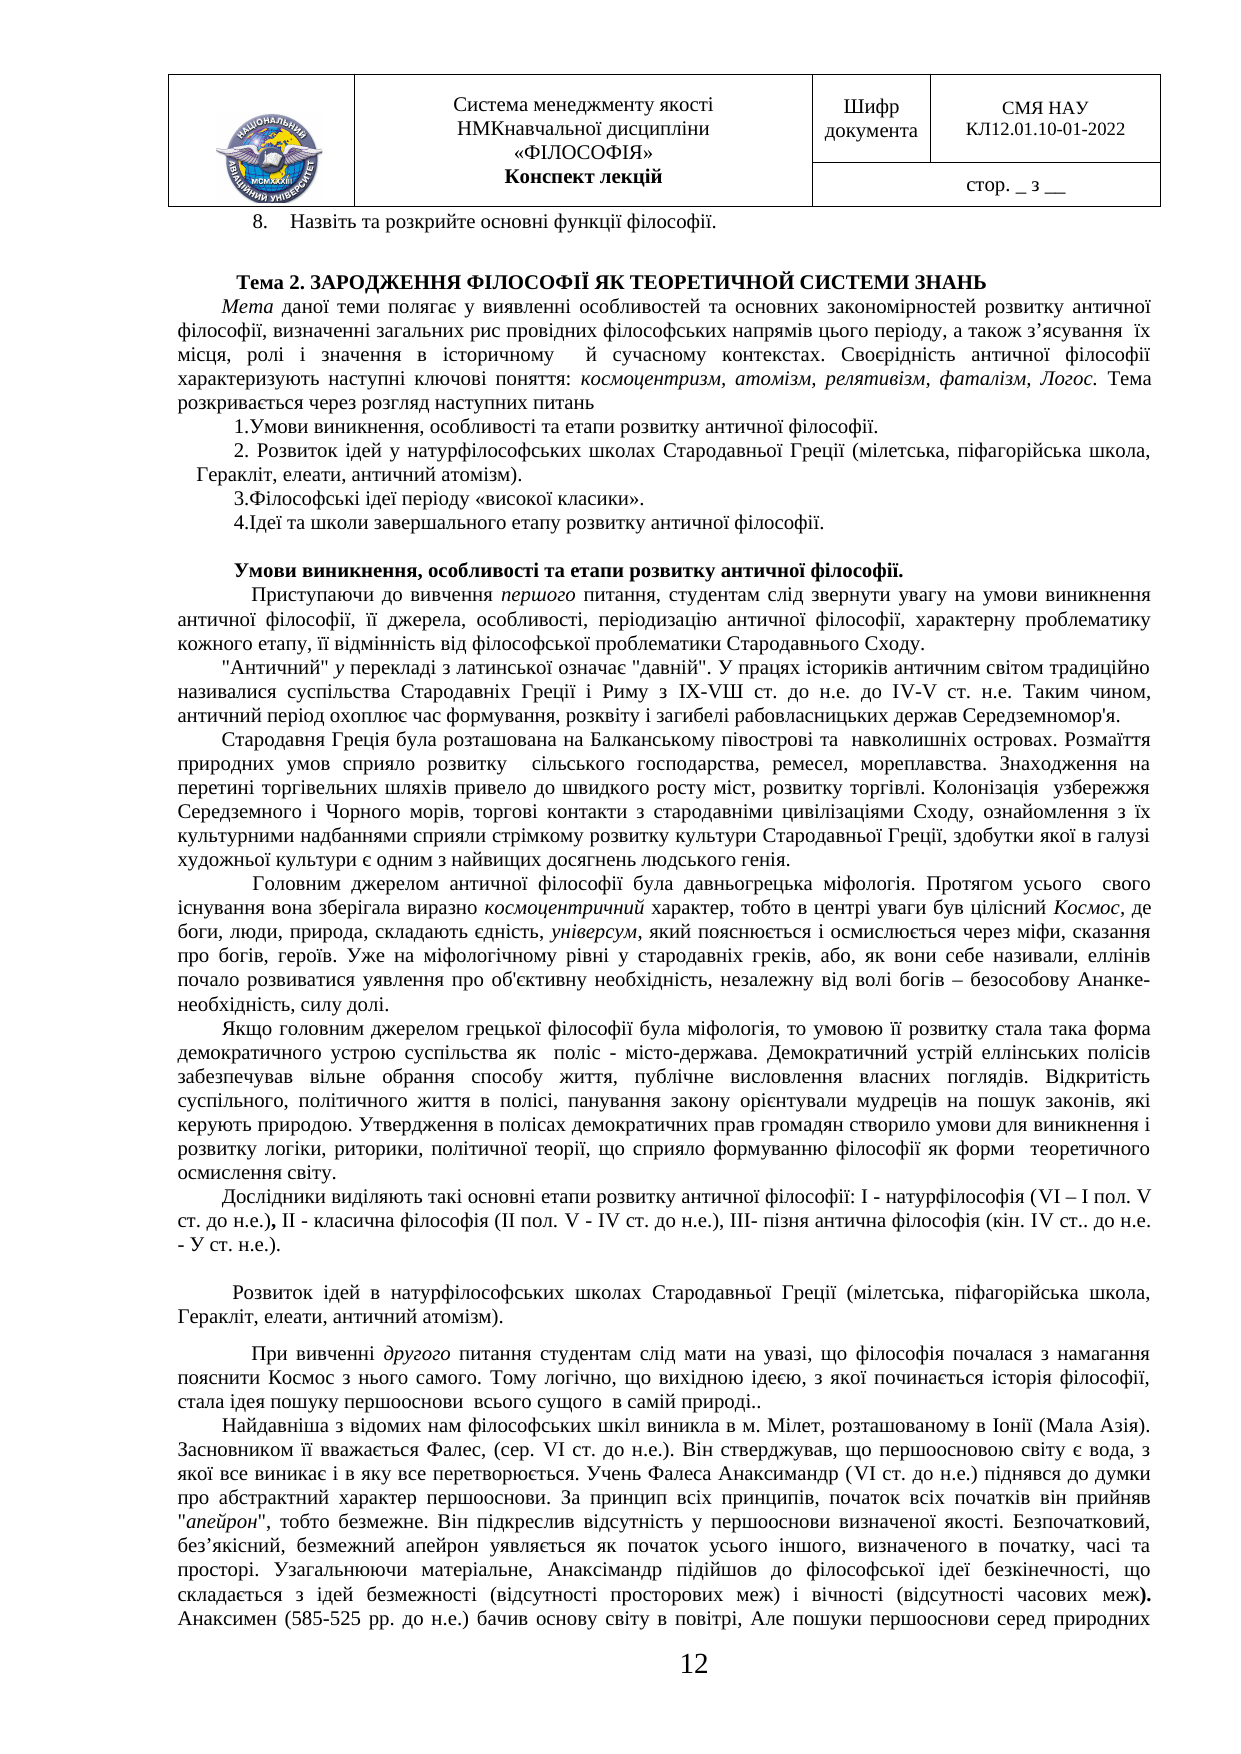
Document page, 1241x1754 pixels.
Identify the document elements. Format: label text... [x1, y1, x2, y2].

text Розвиток ідей в натурфілософських школах Стародавньої Греції (мілетська, піфагорійська школа, Геракліт, елеати, античний атомізм). [177, 1280, 1152, 1328]
text 4.Ідеї та школи завершального етапу розвитку античної філософії. [196, 510, 1152, 534]
subtitle "Античний" у перекладі з латинської означає "давній". У працях істориків античним світом традиційно називалися суспільства Стародавніх Греції і Риму з IX-VШ ст. до н.е. до ІV-V ст. н.е. Таким чином, античний період охоплює час формування, розквіту і загибелі рабовласницьких держав Середземномор'я. [177, 654, 1152, 727]
picture [216, 111, 323, 203]
text 1.Умови виникнення, особливості та етапи розвитку античної філософії. [196, 414, 1152, 438]
text Приступаючи до вивчення першого питання, студентам слід звернути увагу на умови виникнення античної філософії, її джерела, особливості, періодизацію античної філософії, характерну проблематику кожного етапу, її відмінність від філософської проблематики Стародавнього Сходу. [177, 582, 1152, 654]
subtitle Тема 2. ЗАРОДЖЕННЯ ФІЛОСОФІЇ ЯК ТЕОРЕТИЧНОЙ СИСТЕМИ ЗНАНЬ [177, 269, 1152, 294]
list Назвіть та розкрийте основні функції філософії. [252, 209, 1152, 233]
subtitle Мета даної теми полягає у виявленні особливостей та основних закономірностей розвитку античної філософії, визначенні загальних рис провідних філософських напрямів цього періоду, а також з’ясування їх місця, ролі і значення в історичному й сучасному контекстах. Своєрідність античної філософії характеризують наступні ключові поняття: космоцентризм, атомізм, релятивізм, фаталізм, Логос. Тема розкривається через розгляд наступних питань [177, 294, 1152, 414]
text Умови виникнення, особливості та етапи розвитку античної філософії. [177, 558, 1152, 582]
text Дослідники виділяють такі основні етапи розвитку античної філософії: І - натурфілософія (VІ – І пол. V ст. до н.е.), ІІ - класична філософія (ІІ пол. V - ІV ст. до н.е.), ІІІ- пізня антична філософія (кін. ІV ст.. до н.е. - У ст. н.е.). [177, 1184, 1152, 1256]
subtitle Стародавня Греція була розташована на Балканському півострові та навколишніх островах. Розмаїття природних умов сприяло розвитку сільського господарства, ремесел, мореплавства. Знаходження на перетині торгівельних шляхів привело до швидкого росту міст, розвитку торгівлі. Колонізація узбережжя Середземного і Чорного морів, торгові контакти з стародавніми цивілізаціями Сходу, ознайомлення з їх культурними надбаннями сприяли стрімкому розвитку культури Стародавньої Греції, здобутки якої в галузі художньої культури є одним з найвищих досягнень людського генія. [177, 727, 1152, 871]
text Якщо головним джерелом грецької філософії була міфологія, то умовою її розвитку стала така форма демократичного устрою суспільства як поліс - місто-держава. Демократичний устрій еллінських полісів забезпечував вільне обрання способу життя, публічне висловлення власних поглядів. Відкритість суспільного, політичного життя в полісі, панування закону орієнтували мудреців на пошук законів, які керують природою. Утвердження в полісах демократичних прав громадян створило умови для виникнення і розвитку логіки, риторики, політичної теорії, що сприяло формуванню філософії як форми теоретичного осмислення світу. [177, 1016, 1152, 1184]
text 3.Філософські ідеї періоду «високої класики». [196, 486, 1152, 510]
subtitle Головним джерелом античної філософії була давньогрецька міфологія. Протягом усього свого існування вона зберігала виразно космоцентричний характер, тобто в центрі уваги був цілісний Космос, де боги, люди, природа, складають єдність, універсум, який пояснюється і осмислюється через міфи, сказання про богів, героїв. Уже на міфологічному рівні у стародавніх греків, або, як вони себе називали, еллінів почало розвиватися уявлення про об'єктивну необхідність, незалежну від волі богів – безособову Ананке- необхідність, силу долі. [177, 871, 1152, 1016]
text 2. Розвиток ідей у натурфілософських школах Стародавньої Греції (мілетська, піфагорійська школа, Геракліт, елеати, античний атомізм). [196, 438, 1152, 486]
text При вивченні другого питання студентам слід мати на увазі, що філософія почалася з намагання пояснити Космос з нього самого. Тому логічно, що вихідною ідеєю, з якої починається історія філософії, стала ідея пошуку першооснови всього сущого в самій природі.. [177, 1341, 1152, 1413]
